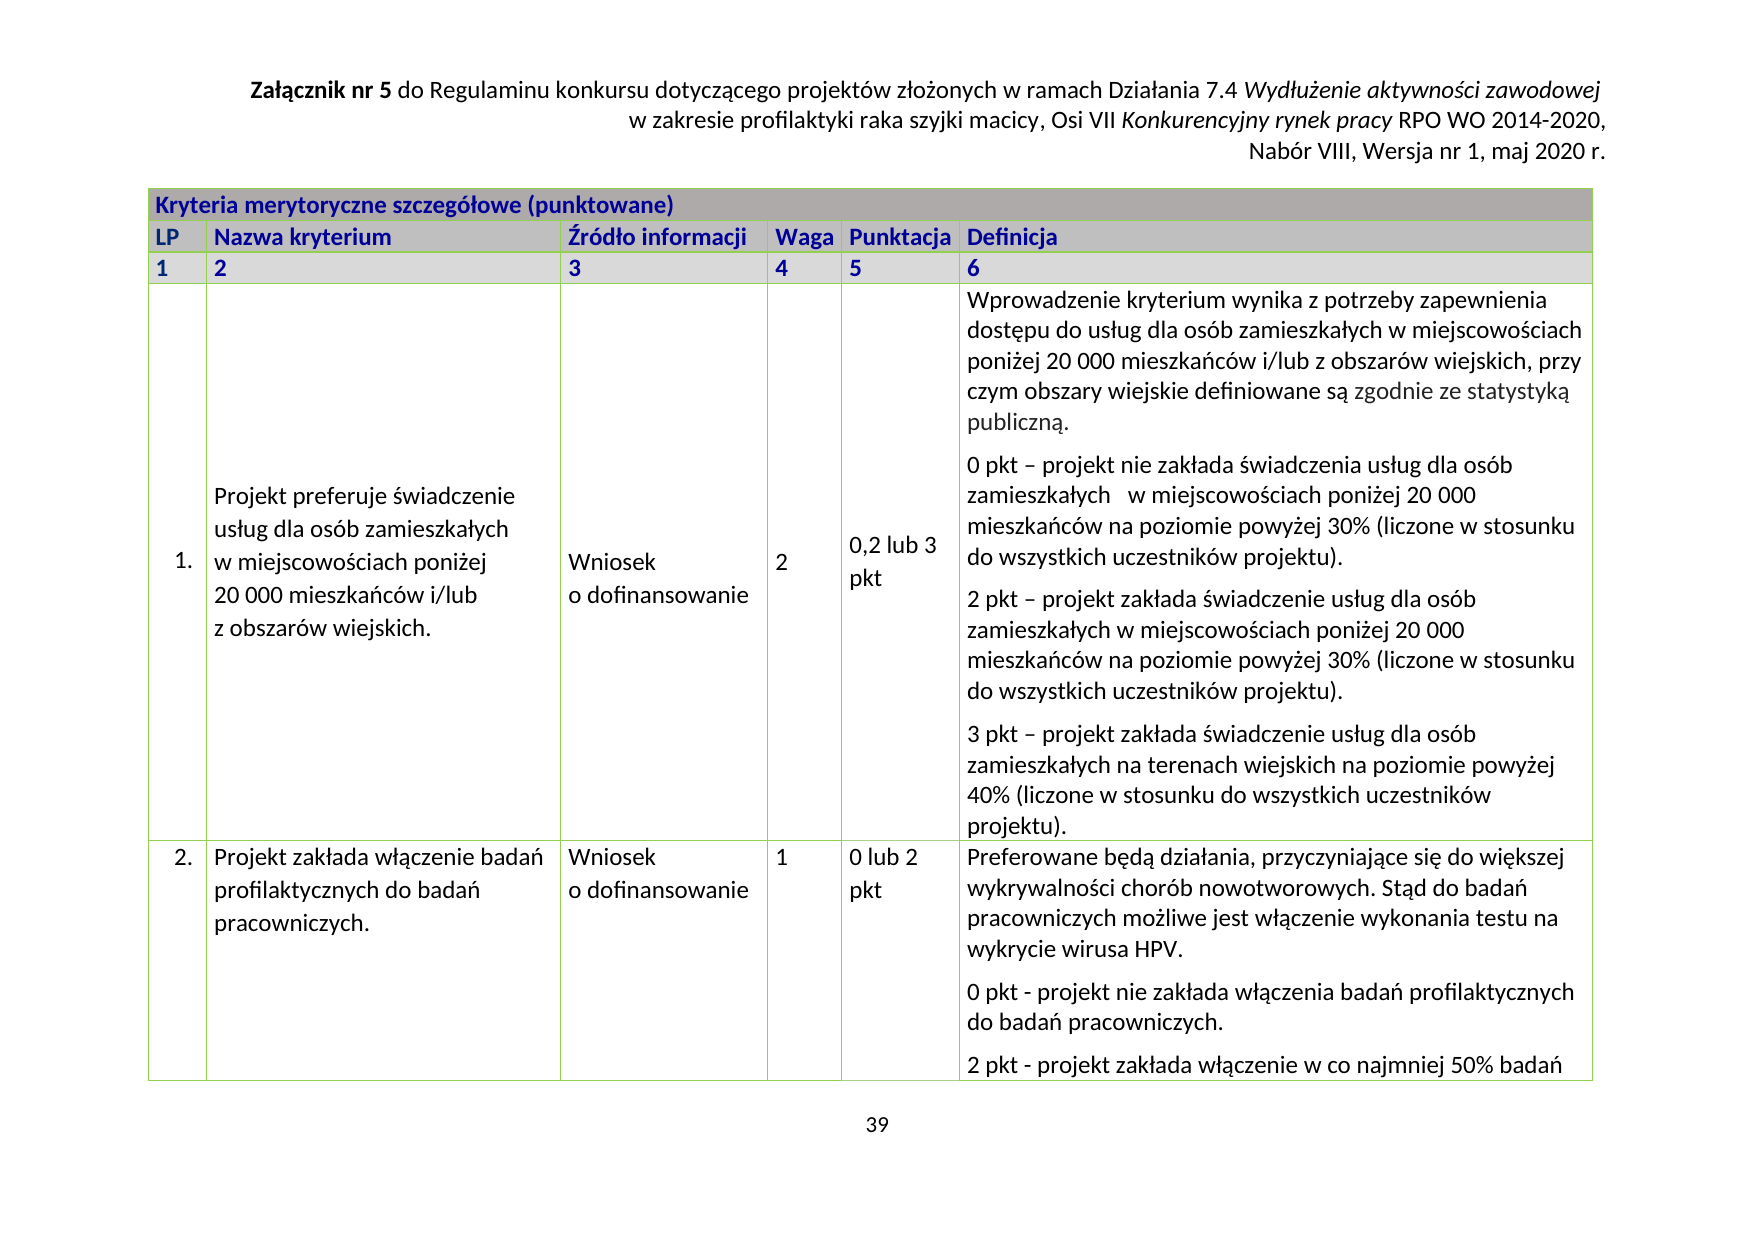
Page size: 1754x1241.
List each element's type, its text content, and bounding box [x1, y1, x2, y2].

table_cell Projekt preferuje świadczenie usług dla osób zamieszkałych w miejscowościach poniżej 20 000 mieszkańców i/lub z obszarów wiejskich. [207, 284, 560, 840]
table_cell 3 [561, 253, 767, 283]
table_cell 5 [842, 253, 959, 283]
table_cell Definicja [960, 221, 1592, 251]
table_cell 1 [149, 253, 206, 283]
table_cell Waga [768, 221, 841, 251]
table_cell 2 [207, 253, 560, 283]
table_cell Źródło informacji [561, 221, 767, 251]
table_cell [149, 284, 206, 840]
table_cell Wprowadzenie kryterium wynika z potrzeby zapewnienia dostępu do usług dla osób zamieszkałych w miejscowościach poniżej 20 000 mieszkańców i/lub z obszarów wiejskich, przy czym obszary wiejskie definiowane są zgodnie ze statystyką publiczną. 0 pkt – projekt nie zakłada świadczenia usług dla osób zamieszkałych w miejscowościach poniżej 20 000 mieszkańców na poziomie powyżej 30% (liczone w stosunku do wszystkich uczestników projektu). 2 pkt – projekt zakłada świadczenie usług dla osób zamieszkałych w miejscowościach poniżej 20 000 mieszkańców na poziomie powyżej 30% (liczone w stosunku do wszystkich uczestników projektu). 3 pkt – projekt zakłada świadczenie usług dla osób zamieszkałych na terenach wiejskich na poziomie powyżej 40% (liczone w stosunku do wszystkich uczestników projektu). [960, 284, 1592, 840]
table_cell Nazwa kryterium [207, 221, 560, 251]
table_cell 1 [768, 841, 841, 1080]
table_cell LP [149, 221, 206, 251]
table_cell Wniosek o dofinansowanie [561, 284, 767, 840]
table_cell Punktacja [842, 221, 959, 251]
table_cell 4 [768, 253, 841, 283]
table_cell [149, 841, 206, 1080]
table_cell 2 [768, 284, 841, 840]
table_header Kryteria merytoryczne szczegółowe (punktowane) [149, 189, 1592, 220]
table_cell 0 lub 2 pkt [842, 841, 959, 1080]
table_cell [207, 841, 560, 1080]
table_cell 0,2 lub 3 pkt [842, 284, 959, 840]
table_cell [960, 841, 1592, 1080]
table_cell Wniosek o dofinansowanie [561, 841, 767, 1080]
table_cell 6 [960, 253, 1592, 283]
